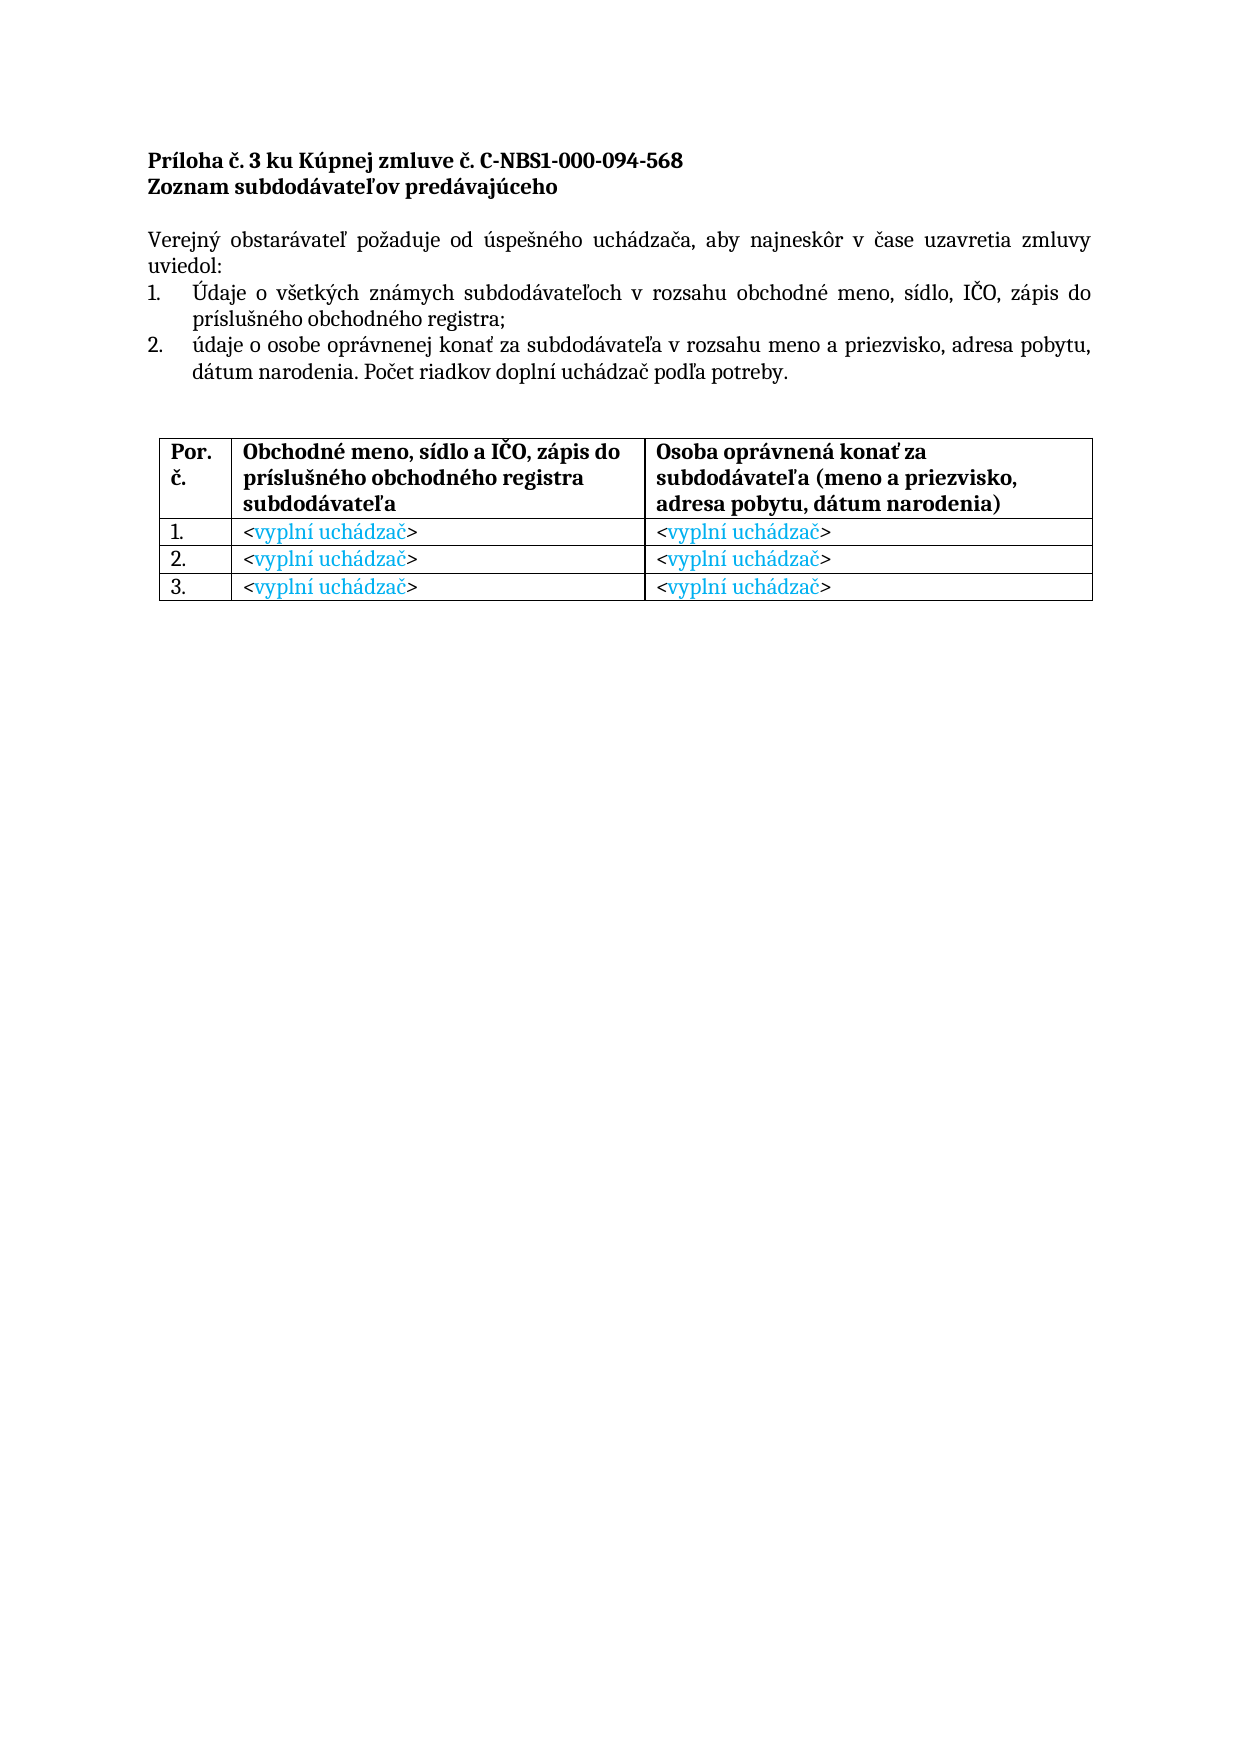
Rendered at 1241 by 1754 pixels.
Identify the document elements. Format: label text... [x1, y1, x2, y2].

list údaje o osobe oprávnenej konať za subdodávateľa v rozsahu meno a priezvisko, adresa pobytu, dátum narodenia. Počet riadkov doplní uchádzač podľa potreby. [148, 332, 1093, 385]
text Verejný obstarávateľ požaduje od úspešného uchádzača, aby najneskôr v čase uzavretia zmluvy uviedol: [148, 227, 1093, 279]
table_cell <vyplní uchádzač> [646, 546, 1092, 572]
table_header Obchodné meno, sídlo a IČO, zápis do príslušného obchodného registra subdodávateľa [232, 439, 644, 518]
table_cell <vyplní uchádzač> [232, 574, 644, 600]
table_cell 3. [160, 574, 231, 600]
subtitle Príloha č. 3 ku Kúpnej zmluve č. C-NBS1-000-094-568 [148, 148, 1093, 174]
table_cell 1. [160, 519, 231, 545]
table_cell <vyplní uchádzač> [646, 574, 1092, 600]
list Údaje o všetkých známych subdodávateľoch v rozsahu obchodné meno, sídlo, IČO, zápis do príslušného obchodného registra; [148, 279, 1093, 332]
subtitle Zoznam subdodávateľov predávajúceho [148, 174, 1093, 200]
table_header Por. č. [160, 439, 231, 518]
table_cell <vyplní uchádzač> [646, 519, 1092, 545]
table_cell <vyplní uchádzač> [232, 546, 644, 572]
table_cell 2. [160, 546, 231, 572]
table_cell <vyplní uchádzač> [232, 519, 644, 545]
table_header Osoba oprávnená konať za subdodávateľa (meno a priezvisko, adresa pobytu, dátum narodenia) [646, 439, 1092, 518]
